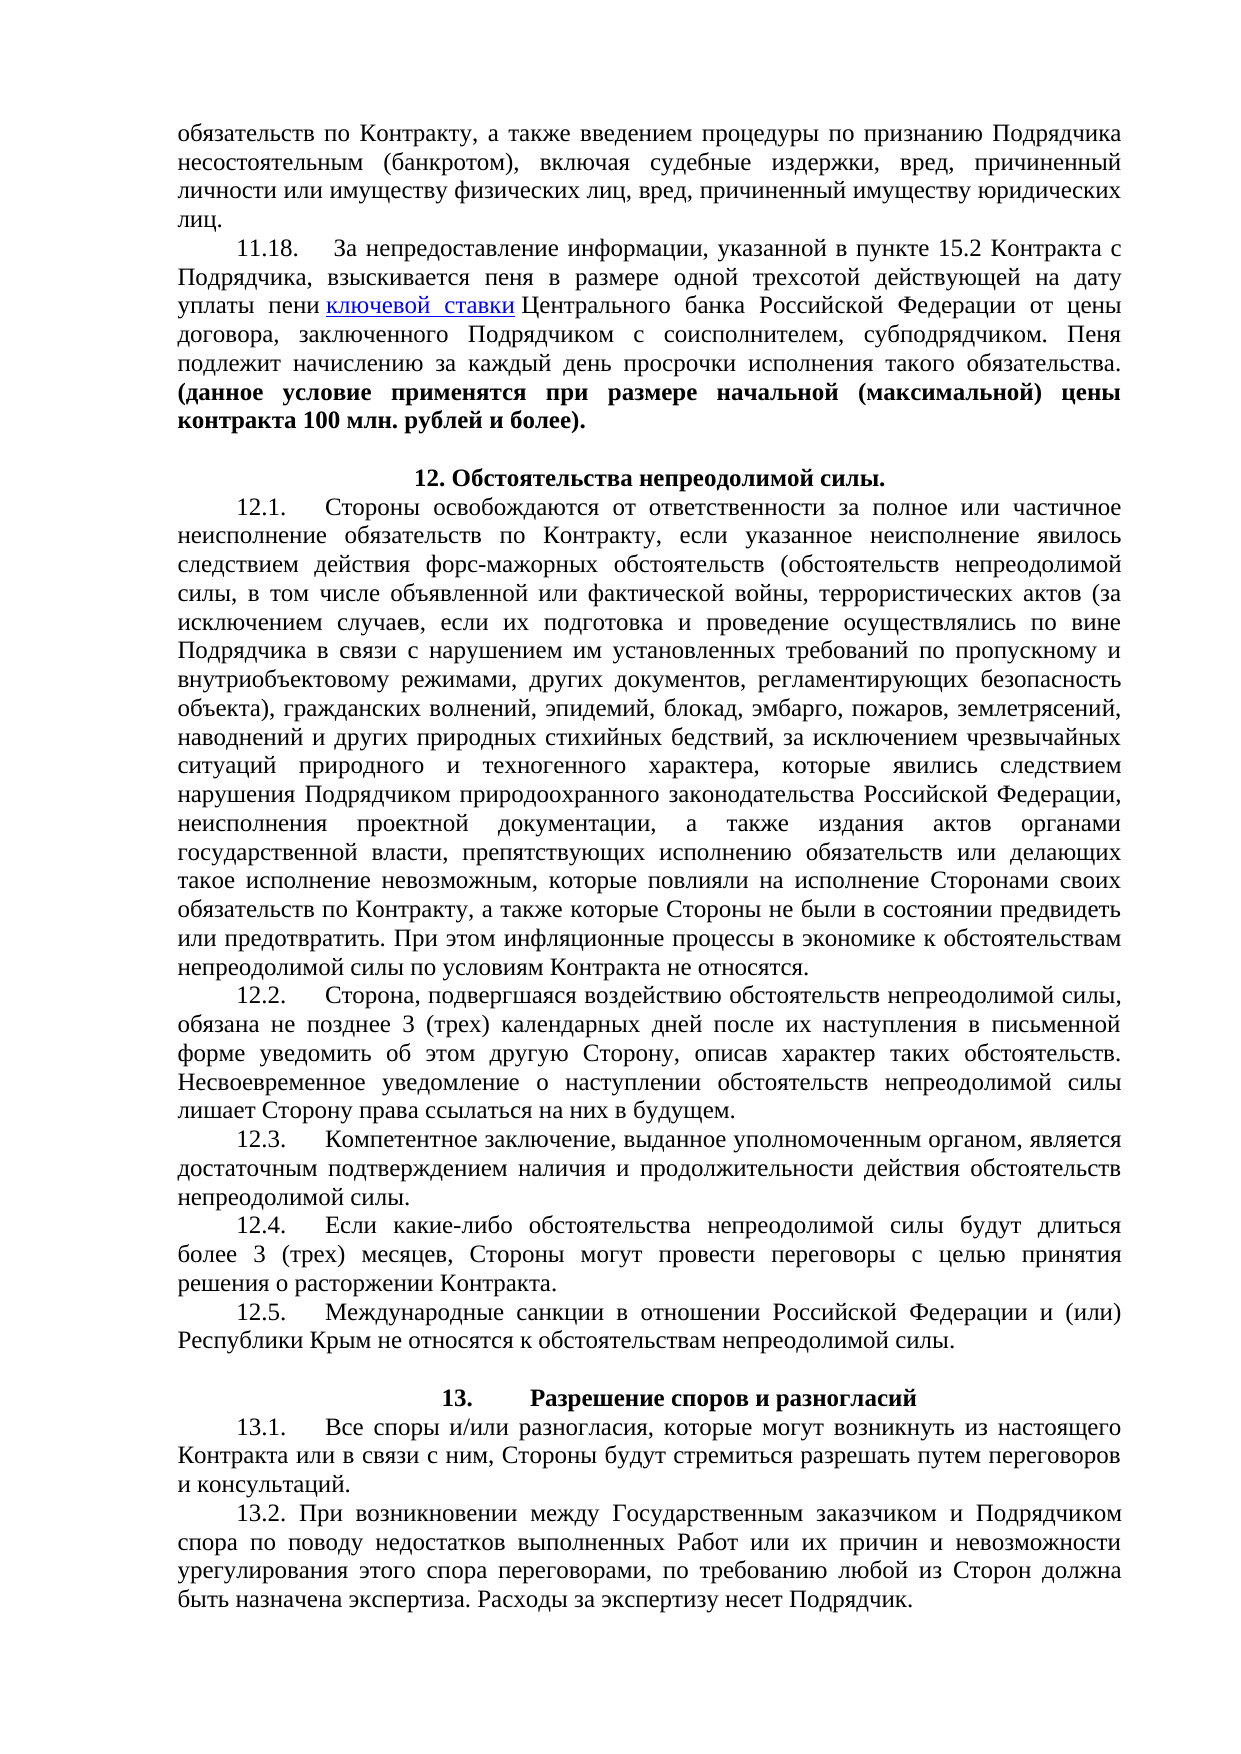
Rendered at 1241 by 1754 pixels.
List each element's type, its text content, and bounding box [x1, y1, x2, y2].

list Если какие-либо обстоятельства непреодолимой силы будут длиться более 3 (трех) месяцев, Стороны могут провести переговоры с целью принятия решения о расторжении Контракта. [177, 1211, 1122, 1297]
list Компетентное заключение, выданное уполномоченным органом, является достаточным подтверждением наличия и продолжительности действия обстоятельств непреодолимой силы. [177, 1124, 1122, 1211]
list Стороны освобождаются от ответственности за полное или частичное неисполнение обязательств по Контракту, если указанное неисполнение явилось следствием действия форс-мажорных обстоятельств (обстоятельств непреодолимой силы, в том числе объявленной или фактической войны, террористических актов (за исключением случаев, если их подготовка и проведение осуществлялись по вине Подрядчика в связи с нарушением им установленных требований по пропускному и внутриобъектовому режимами, других документов, регламентирующих безопасность объекта), гражданских волнений, эпидемий, блокад, эмбарго, пожаров, землетрясений, наводнений и других природных стихийных бедствий, за исключением чрезвычайных ситуаций природного и техногенного характера, которые явились следствием нарушения Подрядчиком природоохранного законодательства Российской Федерации, неисполнения проектной документации, а также издания актов органами государственной власти, препятствующих исполнению обязательств или делающих такое исполнение невозможным, которые повлияли на исполнение Сторонами своих обязательств по Контракту, а также которые Стороны не были в состоянии предвидеть или предотвратить. При этом инфляционные процессы в экономике к обстоятельствам непреодолимой силы по условиям Контракта не относятся. [177, 492, 1122, 981]
list Все споры и/или разногласия, которые могут возникнуть из настоящего Контракта или в связи с ним, Стороны будут стремиться разрешать путем переговоров и консультаций. [177, 1412, 1122, 1498]
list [177, 118, 1122, 233]
list Международные санкции в отношении Российской Федерации и (или) Республики Крым не относятся к обстоятельствам непреодолимой силы. [177, 1297, 1122, 1354]
list Разрешение споров и разногласий [177, 1383, 1122, 1412]
list Обстоятельства непреодолимой силы. [177, 463, 1122, 492]
text 13.2. При возникновении между Государственным заказчиком и Подрядчиком спора по поводу недостатков выполненных Работ или их причин и невозможности урегулирования этого спора переговорами, по требованию любой из Сторон должна быть назначена экспертиза. Расходы за экспертизу несет Подрядчик. [177, 1498, 1122, 1613]
list За непредоставление информации, указанной в пункте 15.2 Контракта с Подрядчика, взыскивается пеня в размере одной трехсотой действующей на дату уплаты пени ключевой ставки Центрального банка Российской Федерации от цены договора, заключенного Подрядчиком с соисполнителем, субподрядчиком. Пеня подлежит начислению за каждый день просрочки исполнения такого обязательства. (данное условие применятся при размере начальной (максимальной) цены контракта 100 млн. рублей и более). [177, 233, 1122, 434]
list Сторона, подвергшаяся воздействию обстоятельств непреодолимой силы, обязана не позднее 3 (трех) календарных дней после их наступления в письменной форме уведомить об этом другую Сторону, описав характер таких обстоятельств. Несвоевременное уведомление о наступлении обстоятельств непреодолимой силы лишает Сторону права ссылаться на них в будущем. [177, 981, 1122, 1124]
